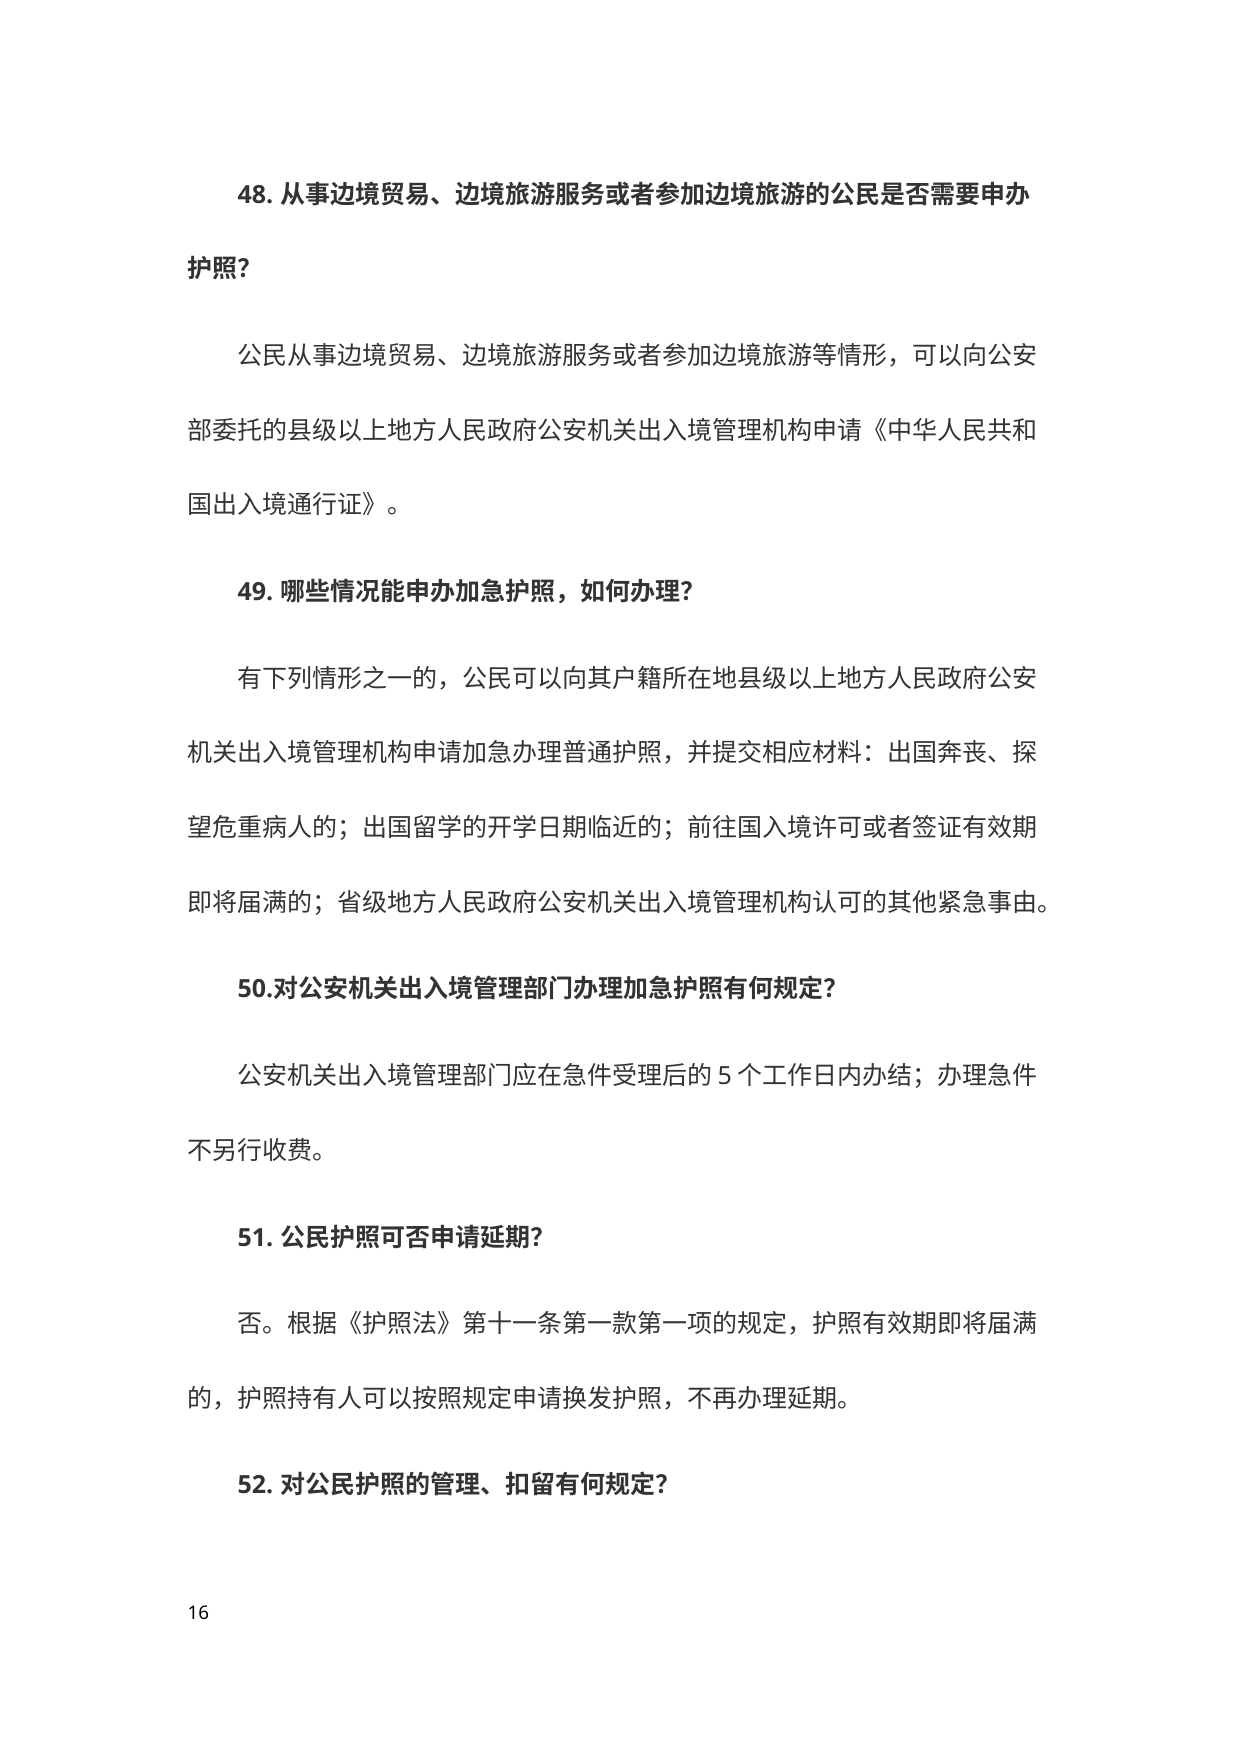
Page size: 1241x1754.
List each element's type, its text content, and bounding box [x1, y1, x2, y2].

text 48. 从事边境贸易、边境旅游服务或者参加边境旅游的公民是否需要申办护照？ [187, 160, 1053, 299]
text 公民从事边境贸易、边境旅游服务或者参加边境旅游等情形，可以向公安部委托的县级以上地方人民政府公安机关出入境管理机构申请《中华人民共和国出入境通行证》。 [187, 321, 1053, 536]
text 有下列情形之一的，公民可以向其户籍所在地县级以上地方人民政府公安机关出入境管理机构申请加急办理普通护照，并提交相应材料：出国奔丧、探望危重病人的；出国留学的开学日期临近的；前往国入境许可或者签证有效期即将届满的；省级地方人民政府公安机关出入境管理机构认可的其他紧急事由。 [187, 644, 1053, 933]
text 公安机关出入境管理部门应在急件受理后的5个工作日内办结；办理急件不另行收费。 [187, 1041, 1053, 1181]
text 50.对公安机关出入境管理部门办理加急护照有何规定？ [187, 954, 1053, 1019]
text 52. 对公民护照的管理、扣留有何规定？ [187, 1451, 1053, 1516]
text 49. 哪些情况能申办加急护照，如何办理？ [187, 557, 1053, 622]
text 51. 公民护照可否申请延期？ [187, 1203, 1053, 1268]
text 否。根据《护照法》第十一条第一款第一项的规定，护照有效期即将届满的，护照持有人可以按照规定申请换发护照，不再办理延期。 [187, 1289, 1053, 1429]
